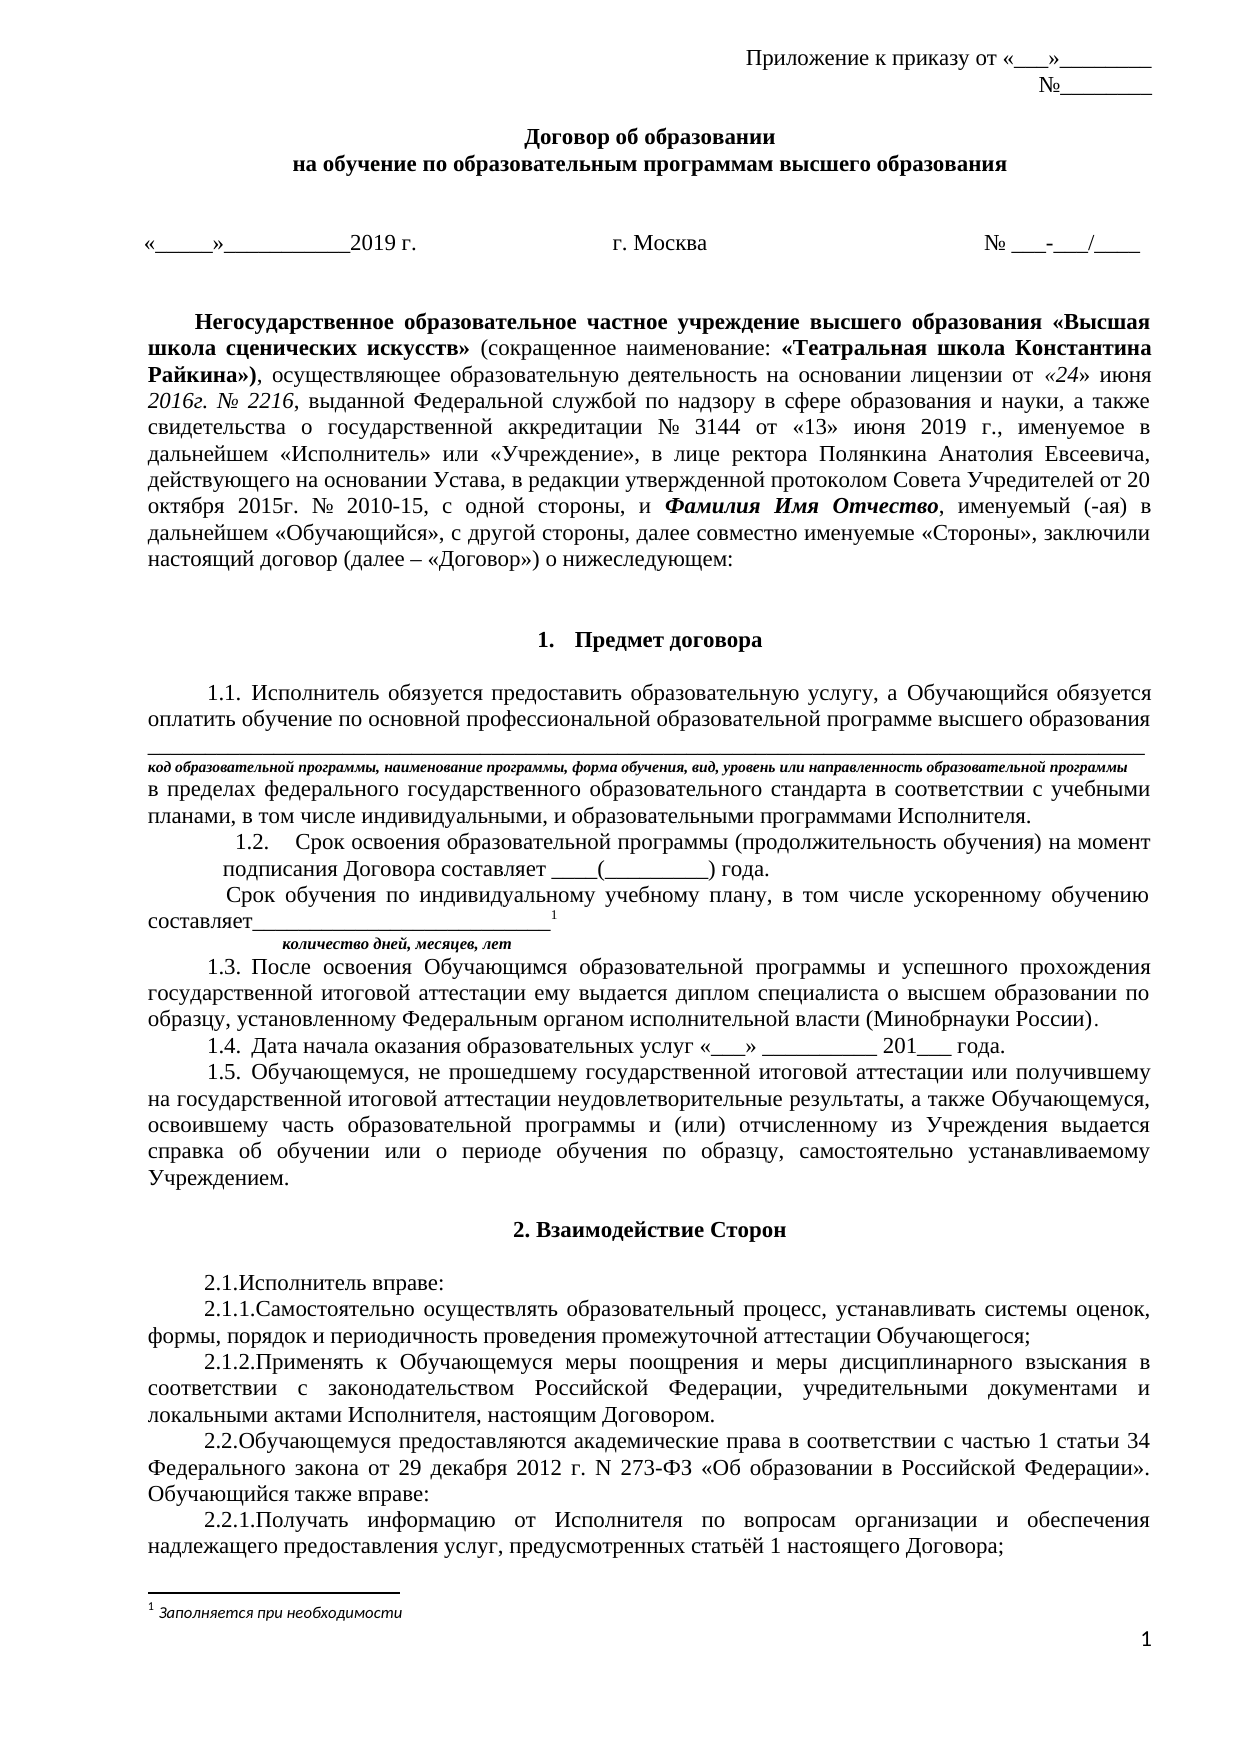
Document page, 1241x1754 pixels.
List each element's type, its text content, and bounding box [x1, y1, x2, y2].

list Дата начала оказания образовательных услуг «___» __________ 201___ года. [148, 1032, 1152, 1058]
text 2.1.Исполнитель вправе: [148, 1269, 1152, 1295]
text на обучение по образовательным программам высшего образования [148, 150, 1152, 176]
text Договор об образовании [148, 123, 1152, 150]
text Приложение к приказу от «___»________ [148, 44, 1152, 71]
text №________ [148, 71, 1152, 97]
text в пределах федерального государственного образовательного стандарта в соответствии с учебными планами, в том числе индивидуальными, и образовательными программами Исполнителя. [148, 776, 1152, 828]
list Обучающемуся, не прошедшему государственной итоговой аттестации или получившему на государственной итоговой аттестации неудовлетворительные результаты, а также Обучающемуся, освоившему часть образовательной программы и (или) отчисленному из Учреждения выдается справка об обучении или о периоде обучения по образцу, самостоятельно устанавливаемому Учреждением. [148, 1058, 1152, 1190]
list Срок обучения по индивидуальному учебному плану, в том числе ускоренному обучению составляет__________________________ [148, 881, 1152, 934]
table_header г. Москва [498, 203, 822, 282]
text 2.2.1.Получать информацию от Исполнителя по вопросам организации и обеспечения надлежащего предоставления услуг, предусмотренных статьёй 1 настоящего Договора; [148, 1506, 1152, 1559]
text 2.1.1.Самостоятельно осуществлять образовательный процесс, устанавливать системы оценок, формы, порядок и периодичность проведения промежуточной аттестации Обучающегося; [148, 1295, 1152, 1348]
list Исполнитель обязуется предоставить образовательную услугу, а Обучающийся обязуется оплатить обучение по основной профессиональной образовательной программе высшего образования _______________________________________________________________________________________ код образовательной программы, наименование программы, форма обучения, вид, уровень или направленность образовательной программы [148, 678, 1152, 776]
text 2.2.Обучающемуся предоставляются академические права в соответствии с частью 1 статьи 34 Федерального закона от 29 декабря 2012 г. N 273-ФЗ «Об образовании в Российской Федерации». Обучающийся также вправе: [148, 1427, 1152, 1506]
text 2.1.2.Применять к Обучающемуся меры поощрения и меры дисциплинарного взыскания в соответствии с законодательством Российской Федерации, учредительными документами и локальными актами Исполнителя, настоящим Договором. [148, 1348, 1152, 1427]
text 2. Взаимодействие Сторон [148, 1216, 1152, 1243]
list Предмет договора [148, 626, 1152, 652]
list Срок освоения образовательной программы (продолжительность обучения) на момент подписания Договора составляет ____(_________) года. [223, 828, 1152, 881]
table_header № ___-___/____ [822, 203, 1151, 282]
list количество дней, месяцев, лет [194, 934, 1152, 953]
text Негосударственное образовательное частное учреждение высшего образования «Высшая школа сценических искусств» (сокращенное наименование: «Театральная школа Константина Райкина»), осуществляющее образовательную деятельность на основании лицензии от «24» июня 2016г. № 2216, выданной Федеральной службой по надзору в сфере образования и науки, а также свидетельства о государственной аккредитации № 3144 от «13» июня 2019 г., именуемое в дальнейшем «Исполнитель» или «Учреждение», в лице ректора Полянкина Анатолия Евсеевича, действующего на основании Устава, в редакции утвержденной протоколом Совета Учредителей от 20 октября 2015г. № 2010-15, с одной стороны, и Фамилия Имя Отчество, именуемый (-ая) в дальнейшем «Обучающийся», с другой стороны, далее совместно именуемые «Стороны», заключили настоящий договор (далее – «Договор») о нижеследующем: [148, 308, 1152, 571]
list После освоения Обучающимся образовательной программы и успешного прохождения государственной итоговой аттестации ему выдается диплом специалиста о высшем образовании по образцу, установленному Федеральным органом исполнительной власти (Минобрнауки России). [148, 953, 1152, 1032]
table_header «_____»___________2019 г. [133, 203, 497, 282]
